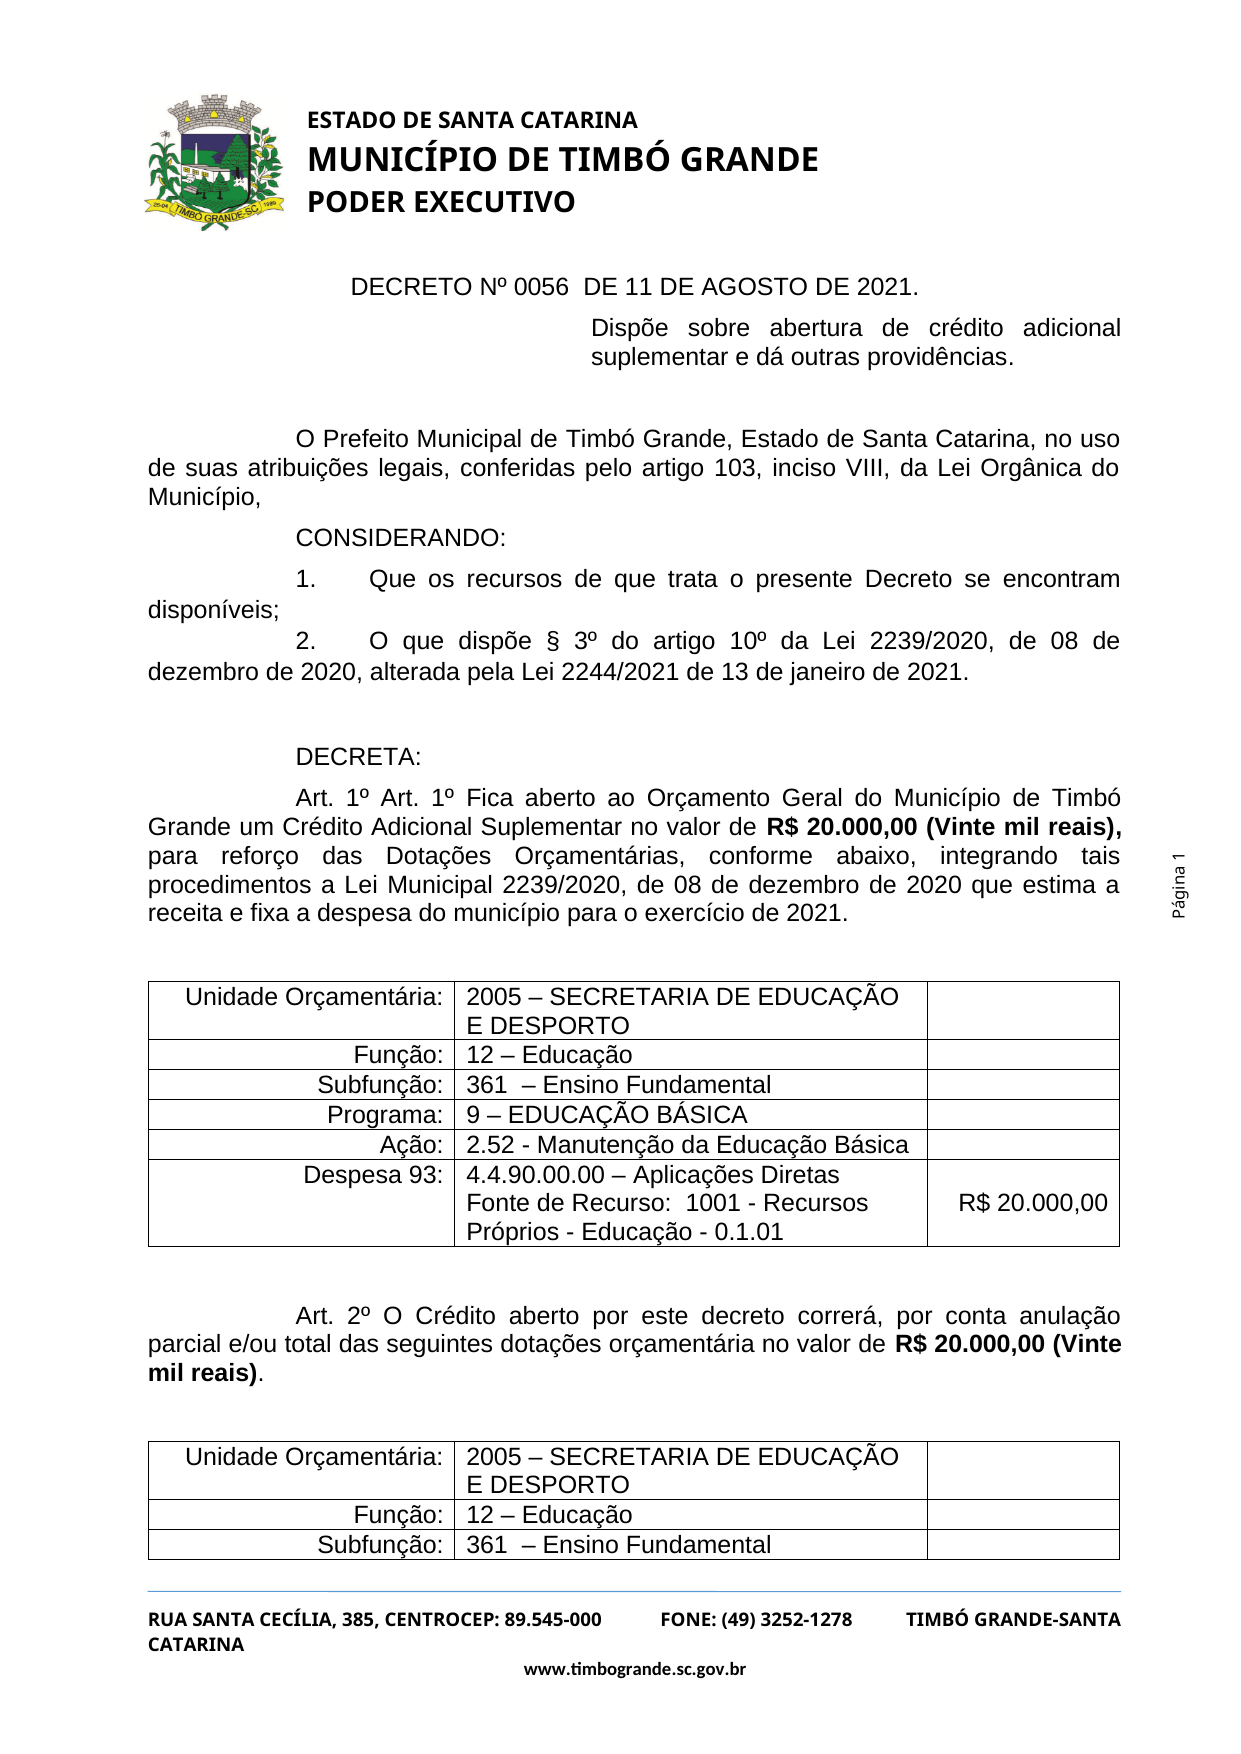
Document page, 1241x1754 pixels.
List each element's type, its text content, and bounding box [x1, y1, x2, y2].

text O Prefeito Municipal de Timbó Grande, Estado de Santa Catarina, no uso de suas atribuições legais, conferidas pelo artigo 103, inciso VIII, da Lei Orgânica do Município, [148, 424, 1122, 510]
table_cell R$ 20.000,00 [928, 1160, 1119, 1246]
text Dispõe sobre abertura de crédito adicional suplementar e dá outras providências. [591, 313, 1122, 370]
table_cell 361 – Ensino Fundamental [455, 1530, 927, 1559]
table_cell Função: [149, 1500, 454, 1529]
text Decreto nº 0056 de 11 de agosto DE 2021. [148, 272, 1122, 300]
table_cell Programa: [149, 1100, 454, 1129]
table_header Unidade Orçamentária: [149, 982, 454, 1039]
table_cell Subfunção: [149, 1530, 454, 1559]
table_header Unidade Orçamentária: [149, 1442, 454, 1499]
table_header [928, 982, 1119, 1039]
table_cell 4.4.90.00.00 – Aplicações Diretas Fonte de Recurso: 1001 - Recursos Próprios - Educação - 0.1.01 [455, 1160, 927, 1246]
text DECRETA: [148, 742, 1122, 771]
text CONSIDERANDO: [148, 523, 1122, 552]
table_header 2005 – SECRETARIA DE EDUCAÇÃO E DESPORTO [455, 982, 927, 1039]
table_cell 9 – EDUCAÇÃO BÁSICA [455, 1100, 927, 1129]
table_cell [928, 1070, 1119, 1099]
table_cell [928, 1040, 1119, 1069]
table_cell 12 – Educação [455, 1500, 927, 1529]
list Que os recursos de que trata o presente Decreto se encontram disponíveis; [148, 564, 1122, 624]
table_cell Subfunção: [149, 1070, 454, 1099]
table_cell 12 – Educação [455, 1040, 927, 1069]
picture [144, 93, 285, 232]
text Art. 1º Art. 1º Fica aberto ao Orçamento Geral do Município de Timbó Grande um Crédito Adicional Suplementar no valor de R$ 20.000,00 (Vinte mil reais), para reforço das Dotações Orçamentárias, conforme abaixo, integrando tais procedimentos a Lei Municipal 2239/2020, de 08 de dezembro de 2020 que estima a receita e fixa a despesa do município para o exercício de 2021. [148, 783, 1122, 927]
table_cell 361 – Ensino Fundamental [455, 1070, 927, 1099]
table_cell 2.52 - Manutenção da Educação Básica [455, 1130, 927, 1158]
table_header 2005 – SECRETARIA DE EDUCAÇÃO E DESPORTO [455, 1442, 927, 1499]
table_cell [928, 1100, 1119, 1129]
list O que dispõe § 3º do artigo 10º da Lei 2239/2020, de 08 de dezembro de 2020, alterada pela Lei 2244/2021 de 13 de janeiro de 2021. [148, 626, 1122, 686]
table_cell Despesa 93: [149, 1160, 454, 1246]
table_cell [928, 1130, 1119, 1158]
table_cell Função: [149, 1040, 454, 1069]
table_cell [928, 1500, 1119, 1529]
text Art. 2º O Crédito aberto por este decreto correrá, por conta anulação parcial e/ou total das seguintes dotações orçamentária no valor de R$ 20.000,00 (Vinte mil reais). [148, 1301, 1122, 1387]
table_header [928, 1442, 1119, 1499]
table_cell [928, 1530, 1119, 1559]
table_cell Ação: [149, 1130, 454, 1158]
